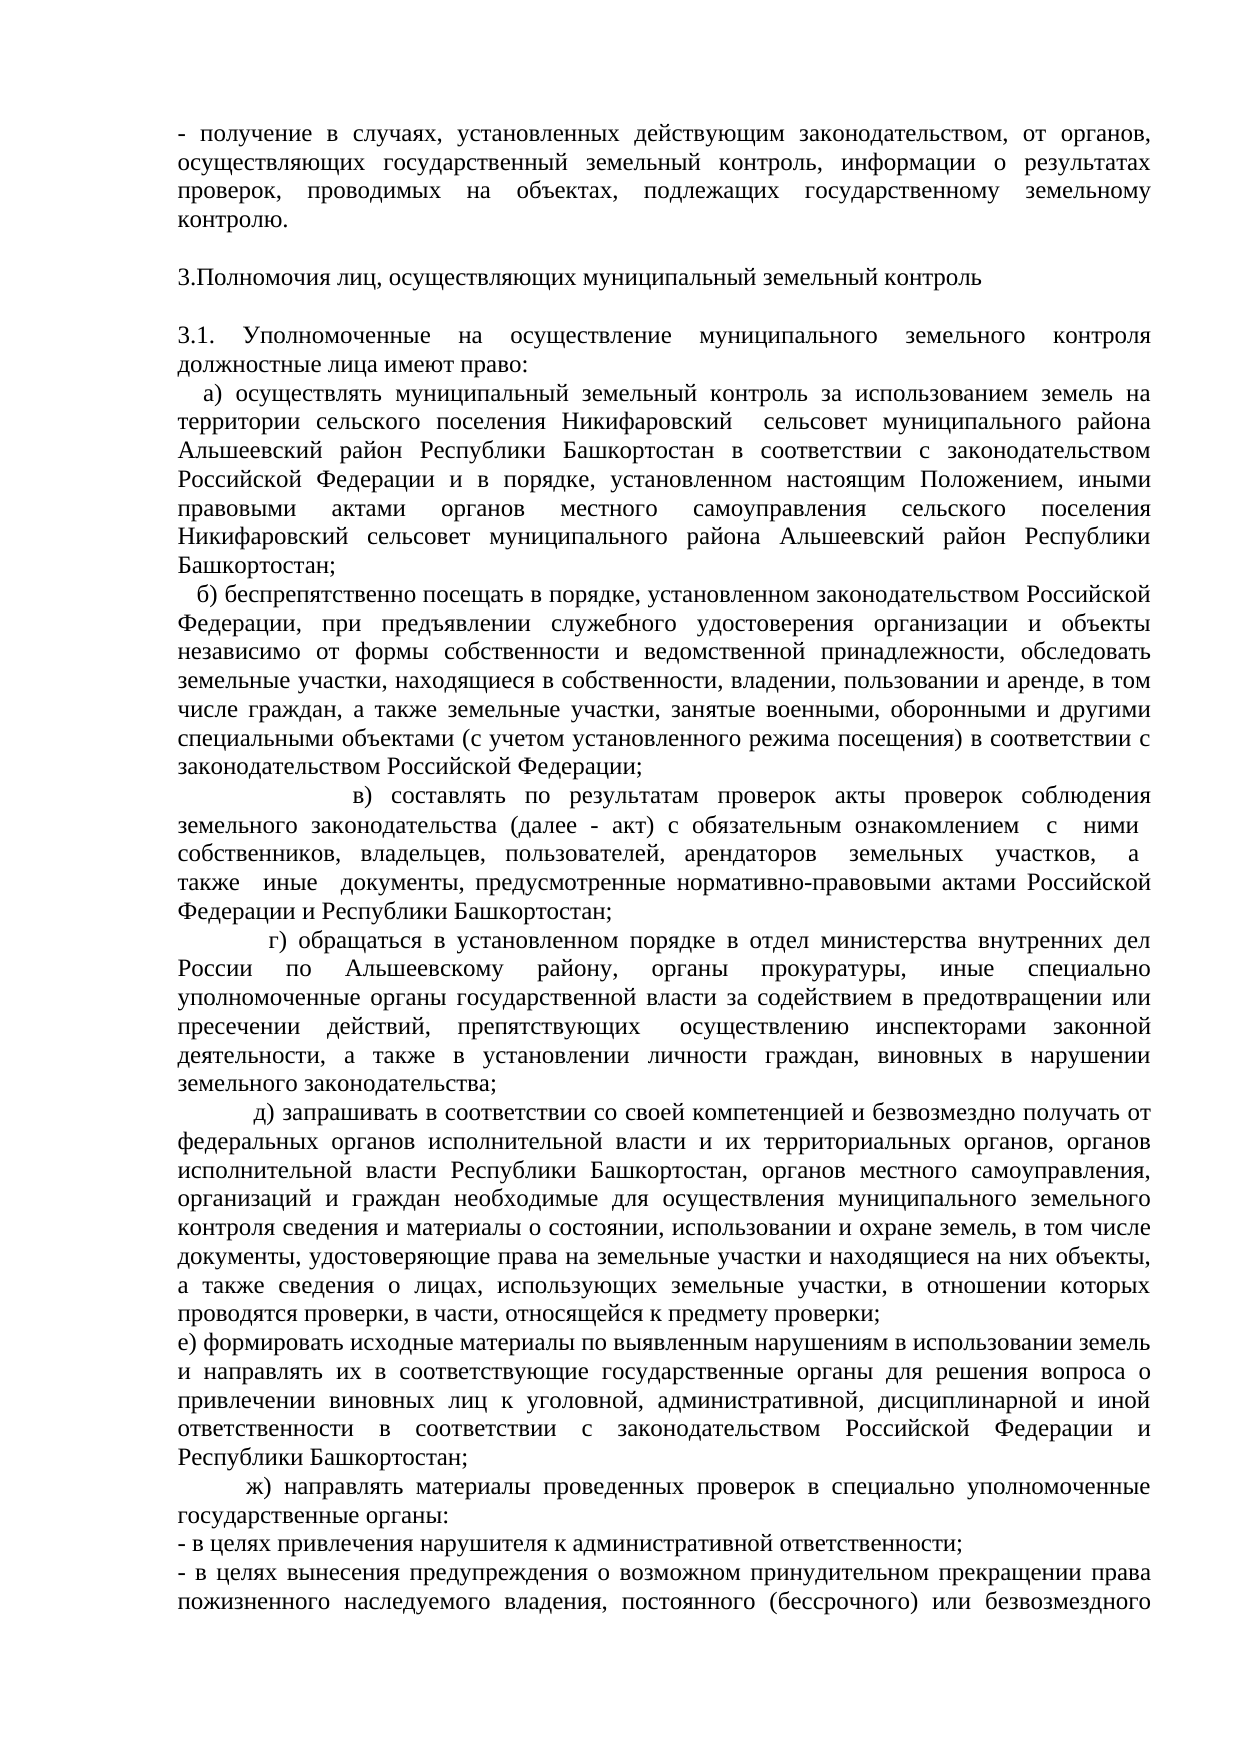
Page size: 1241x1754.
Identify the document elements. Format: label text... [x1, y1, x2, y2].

text - получение в случаях, установленных действующим законодательством, от органов, осуществляющих государственный земельный контроль, информации о результатах проверок, проводимых на объектах, подлежащих государственному земельному контролю. [177, 118, 1152, 233]
text ж) направлять материалы проведенных проверок в специально уполномоченные государственные органы: [177, 1471, 1152, 1528]
text - в целях привлечения нарушителя к административной ответственности; [177, 1528, 1152, 1557]
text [177, 1557, 1152, 1615]
text г) обращаться в установленном порядке в отдел министерства внутренних дел России по Альшеевскому району, органы прокуратуры, иные специально уполномоченные органы государственной власти за содействием в предотвращении или пресечении действий, препятствующих осуществлению инспекторами законной деятельности, а также в установлении личности граждан, виновных в нарушении земельного законодательства; [177, 925, 1152, 1097]
text а) осуществлять муниципальный земельный контроль за использованием земель на территории сельского поселения Никифаровский сельсовет муниципального района Альшеевский район Республики Башкортостан в соответствии с законодательством Российской Федерации и в порядке, установленном настоящим Положением, иными правовыми актами органов местного самоуправления сельского поселения Никифаровский сельсовет муниципального района Альшеевский район Республики Башкортостан; [177, 378, 1152, 579]
text б) беспрепятственно посещать в порядке, установленном законодательством Российской Федерации, при предъявлении служебного удостоверения организации и объекты независимо от формы собственности и ведомственной принадлежности, обследовать земельные участки, находящиеся в собственности, владении, пользовании и аренде, в том числе граждан, а также земельные участки, занятые военными, оборонными и другими специальными объектами (с учетом установленного режима посещения) в соответствии с законодательством Российской Федерации; [177, 579, 1152, 780]
text в) составлять по результатам проверок акты проверок соблюдения земельного законодательства (далее - акт) с обязательным ознакомлением с ними собственников, владельцев, пользователей, арендаторов земельных участков, а также иные документы, предусмотренные нормативно-правовыми актами Российской Федерации и Республики Башкортостан; [177, 780, 1152, 925]
text е) формировать исходные материалы по выявленным нарушениям в использовании земель и направлять их в соответствующие государственные органы для решения вопроса о привлечении виновных лиц к уголовной, административной, дисциплинарной и иной ответственности в соответствии с законодательством Российской Федерации и Республики Башкортостан; [177, 1327, 1152, 1471]
text д) запрашивать в соответствии со своей компетенцией и безвозмездно получать от федеральных органов исполнительной власти и их территориальных органов, органов исполнительной власти Республики Башкортостан, органов местного самоуправления, организаций и граждан необходимые для осуществления муниципального земельного контроля сведения и материалы о состоянии, использовании и охране земель, в том числе документы, удостоверяющие права на земельные участки и находящиеся на них объекты, а также сведения о лицах, использующих земельные участки, в отношении которых проводятся проверки, в части, относящейся к предмету проверки; [177, 1097, 1152, 1327]
text 3.1. Уполномоченные на осуществление муниципального земельного контроля должностные лица имеют право: [177, 320, 1152, 378]
text 3.Полномочия лиц, осуществляющих муниципальный земельный контроль [177, 262, 1152, 291]
